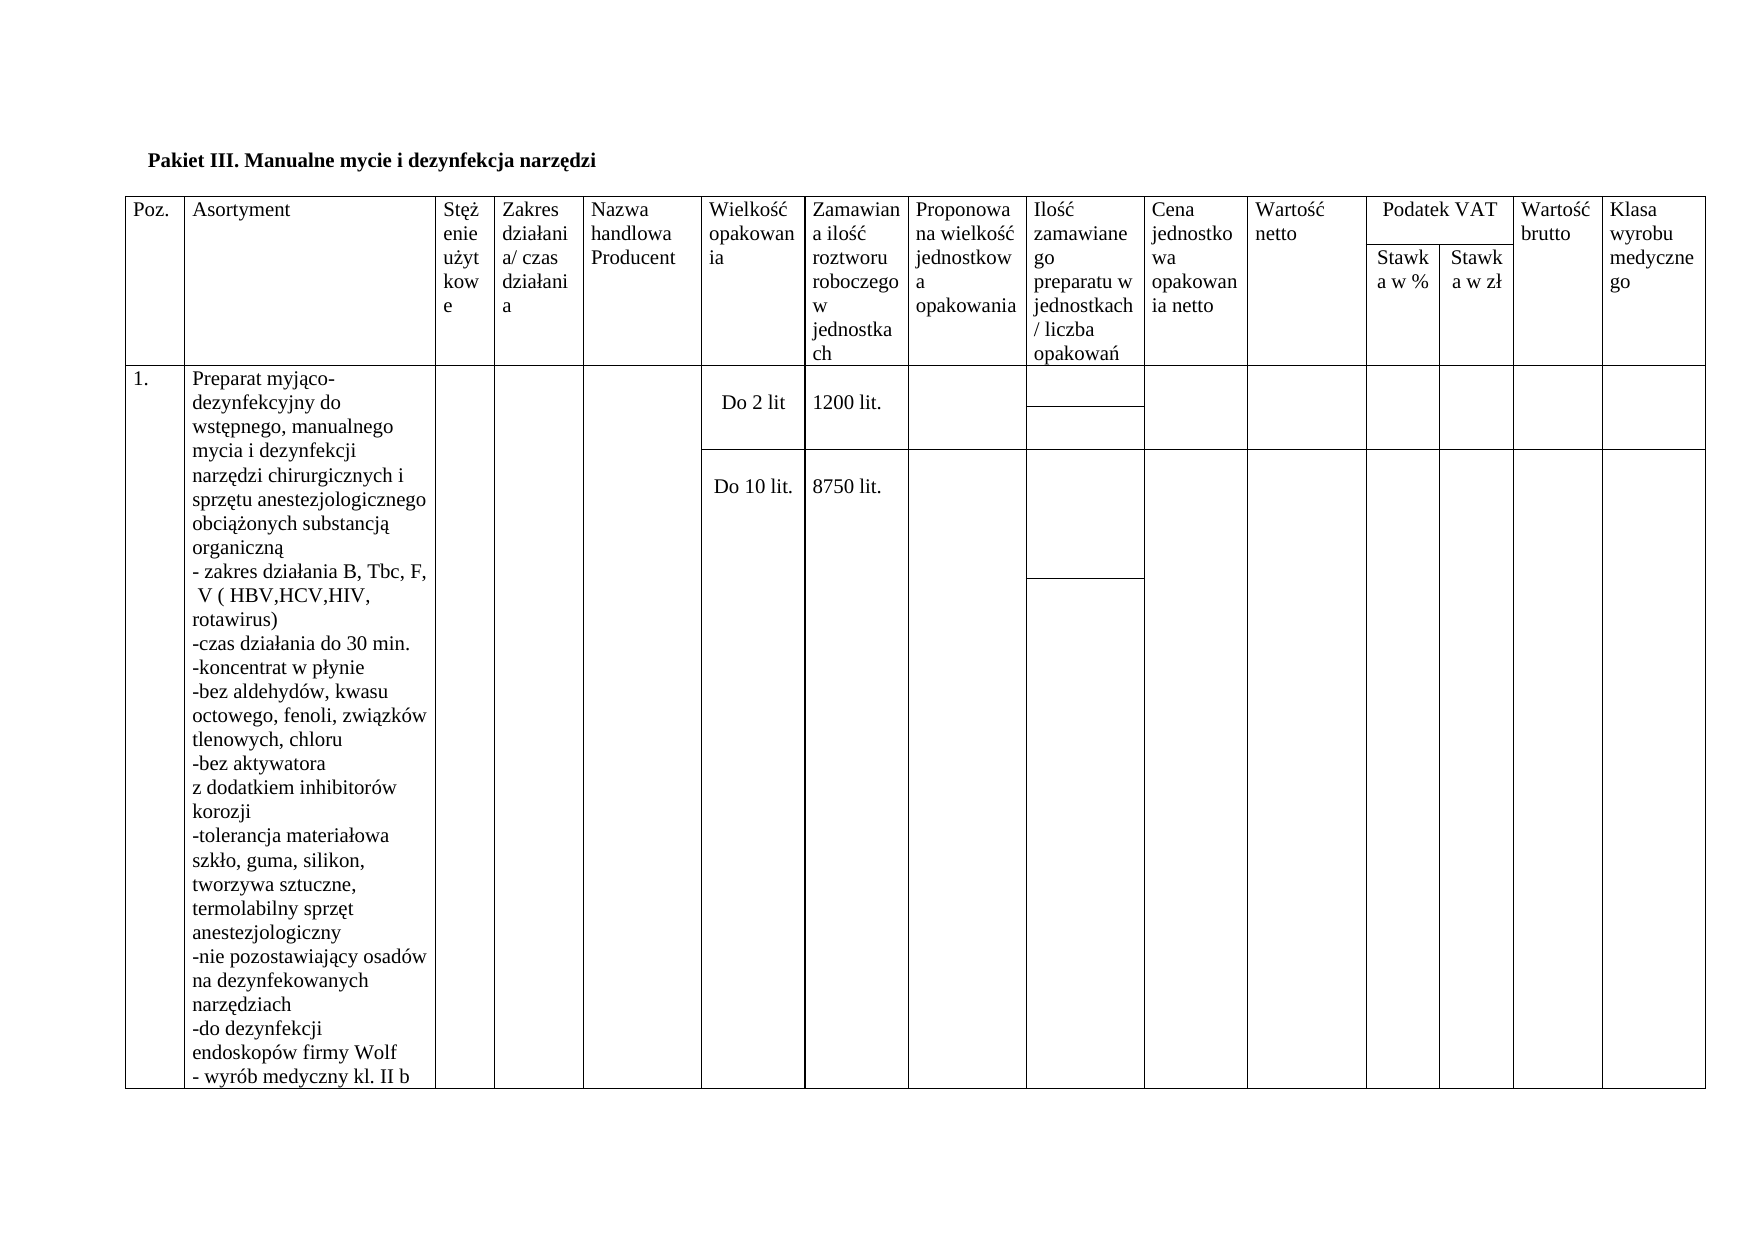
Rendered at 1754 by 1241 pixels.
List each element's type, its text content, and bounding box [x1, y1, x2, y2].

table_header Stężenie użytkowe [436, 197, 494, 365]
table_cell 8750 lit. [806, 450, 908, 1088]
text Pakiet III. Manualne mycie i dezynfekcja narzędzi [148, 148, 1606, 172]
table_header Podatek VAT [1367, 197, 1513, 244]
table_header Klasa wyrobu medycznego [1603, 197, 1705, 365]
table_cell Preparat myjąco- dezynfekcyjny do wstępnego, manualnego mycia i dezynfekcji narzędzi chirurgicznych i sprzętu anestezjologicznego obciążonych substancją organiczną - zakres działania B, Tbc, F, V ( HBV,HCV,HIV, rotawirus) -czas działania do 30 min. -koncentrat w płynie -bez aldehydów, kwasu octowego, fenoli, związków tlenowych, chloru -bez aktywatora z dodatkiem inhibitorów korozji -tolerancja materiałowa szkło, guma, silikon, tworzywa sztuczne, termolabilny sprzęt anestezjologiczny -nie pozostawiający osadów na dezynfekowanych narzędziach -do dezynfekcji endoskopów firmy Wolf - wyrób medyczny kl. II b [185, 366, 435, 1088]
table_cell [1027, 407, 1144, 448]
table_header Proponowana wielkość jednostkowa opakowania [909, 197, 1026, 365]
table_header Zakres działania/ czas działania [495, 197, 583, 365]
table_cell [1145, 366, 1247, 448]
table_cell Do 2 lit [702, 366, 804, 448]
table_cell [584, 366, 701, 1088]
table_header Poz. [126, 197, 184, 365]
table_cell [1367, 450, 1439, 1088]
table_cell Do 10 lit. [702, 450, 804, 1088]
table_cell [1248, 450, 1366, 1088]
table_cell [1367, 366, 1439, 448]
table_cell 1. [126, 366, 184, 1088]
table_cell [1145, 450, 1247, 1088]
table_cell [1514, 450, 1602, 1088]
table_cell [909, 366, 1026, 448]
table_cell [1514, 366, 1602, 448]
table_cell [1027, 366, 1144, 406]
table_cell [1027, 579, 1144, 1088]
table_header Zamawiana ilość roztworu roboczego w jednostkach [806, 197, 908, 365]
table_cell [1603, 450, 1705, 1088]
table_header Wartość netto [1248, 197, 1366, 365]
table_header Nazwa handlowa Producent [584, 197, 701, 365]
table_header Cena jednostkowa opakowania netto [1145, 197, 1247, 365]
table_cell [1440, 450, 1513, 1088]
table_cell [436, 366, 494, 1088]
table_cell [1248, 366, 1366, 448]
table_header Wartość brutto [1514, 197, 1602, 365]
table_cell Stawka w % [1367, 245, 1439, 365]
table_cell [1603, 366, 1705, 448]
table_cell [1440, 366, 1513, 448]
table_cell Stawka w zł [1440, 245, 1513, 365]
table_cell [1027, 450, 1144, 578]
table_cell [495, 366, 583, 1088]
table_header Wielkość opakowania [702, 197, 804, 365]
table_header Asortyment [185, 197, 435, 365]
table_header Ilość zamawianego preparatu w jednostkach / liczba opakowań [1027, 197, 1144, 365]
table_cell 1200 lit. [806, 366, 908, 448]
table_cell [909, 450, 1026, 1088]
